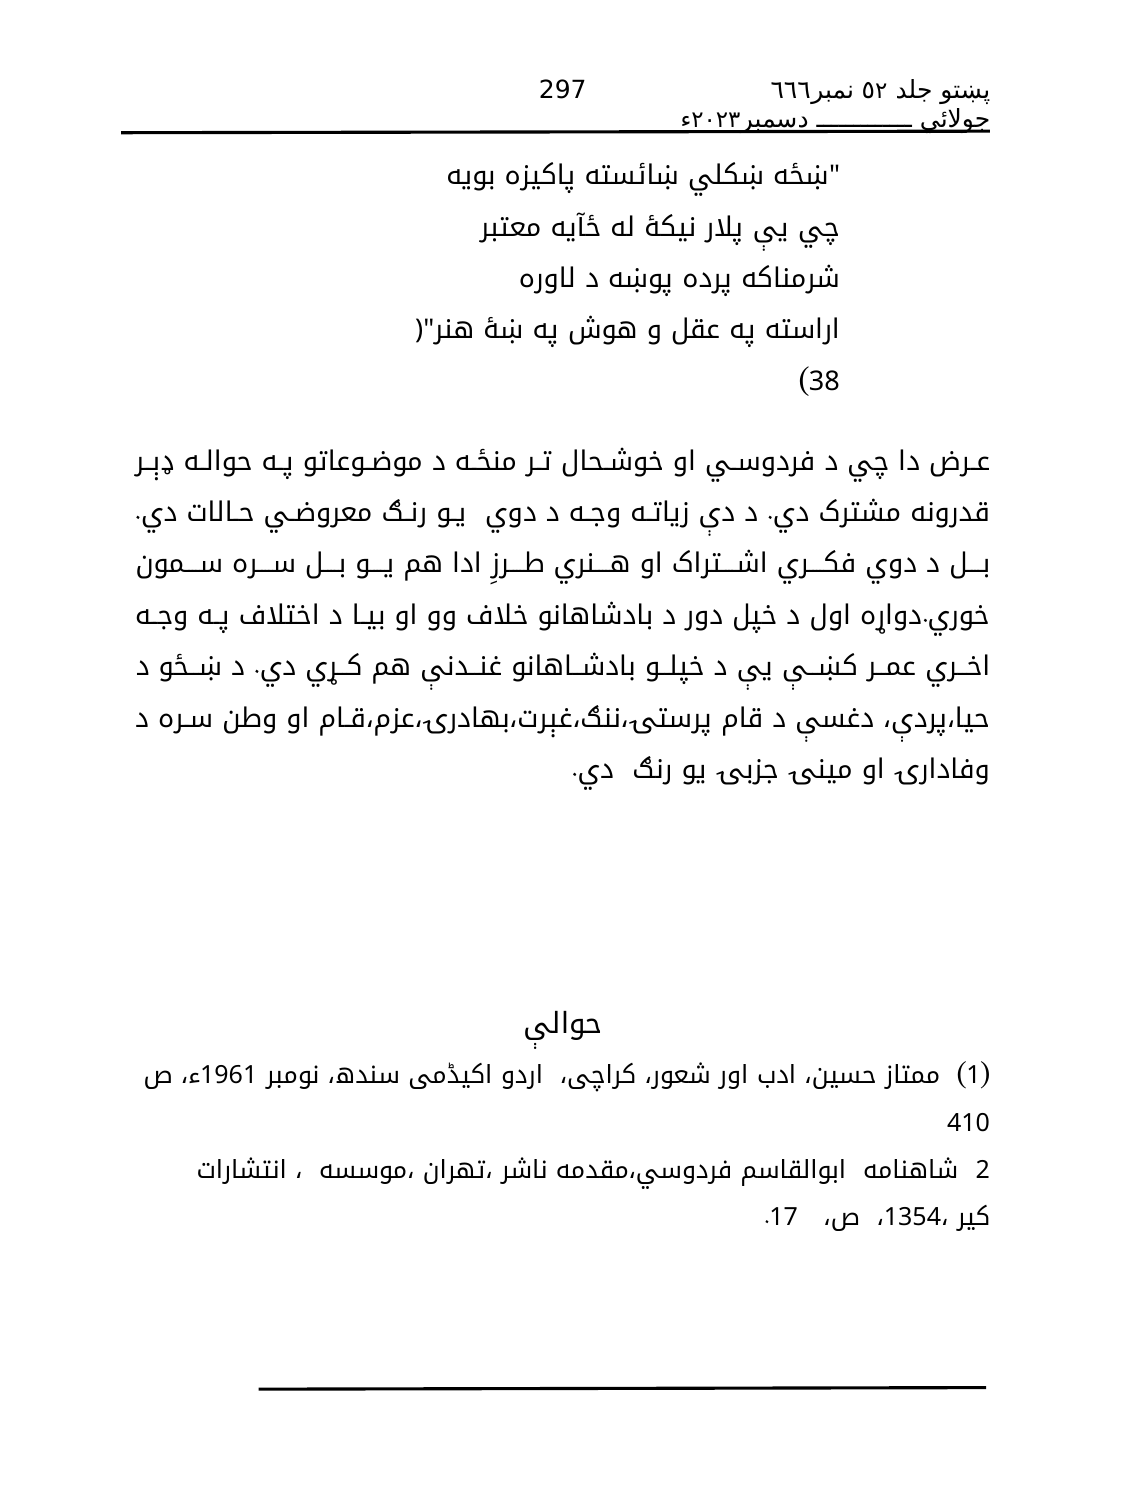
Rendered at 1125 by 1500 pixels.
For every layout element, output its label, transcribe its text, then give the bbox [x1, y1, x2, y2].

text عرض دا چي د فردوسي او خوشحال تر منځه د موضوعاتو په حواله ډېر قدرونه مشترک دي. د دې زياته وجه د دوي يو رنګ معروضي حالات دي. بل د دوي فکري اشتراک او هنري طرزِ ادا هم يو بل سره سمون خوري.دواړه اول د خپل دور د بادشاهانو خلاف وو او بيا د اختلاف په وجه اخري عمر کښې يې د خپلو بادشاهانو غندنې هم کړي دي. د ښځو د حيا،پردې، دغسې د قام پرستۍ،ننګ،غېرت،بهادرۍ،عزم،قام او وطن سره د وفادارۍ او مينۍ جزبۍ يو رنګ دي. [135, 436, 990, 795]
text (1) ممتاز حسين، ادب اور شعور، کراچی، اردو اکيڈمی سندھ، نومبر 1961ء، ص 410 [135, 1052, 990, 1146]
text "ښځه ښکلي ښائسته پاکيزه بويه چي يې پلار نيکۀ له ځآيه معتبر شرمناکه پرده پوښه د لاوره اراسته په عقل و هوش په ښۀ هنر"(38) [397, 150, 840, 436]
text حوالې [135, 996, 990, 1052]
text 2 شاهنامه ابوالقاسم فردوسي،مقدمه ناشر ،تهران ،موسسه ، انتشارات کير ،1354، ص، 17. [135, 1146, 990, 1241]
